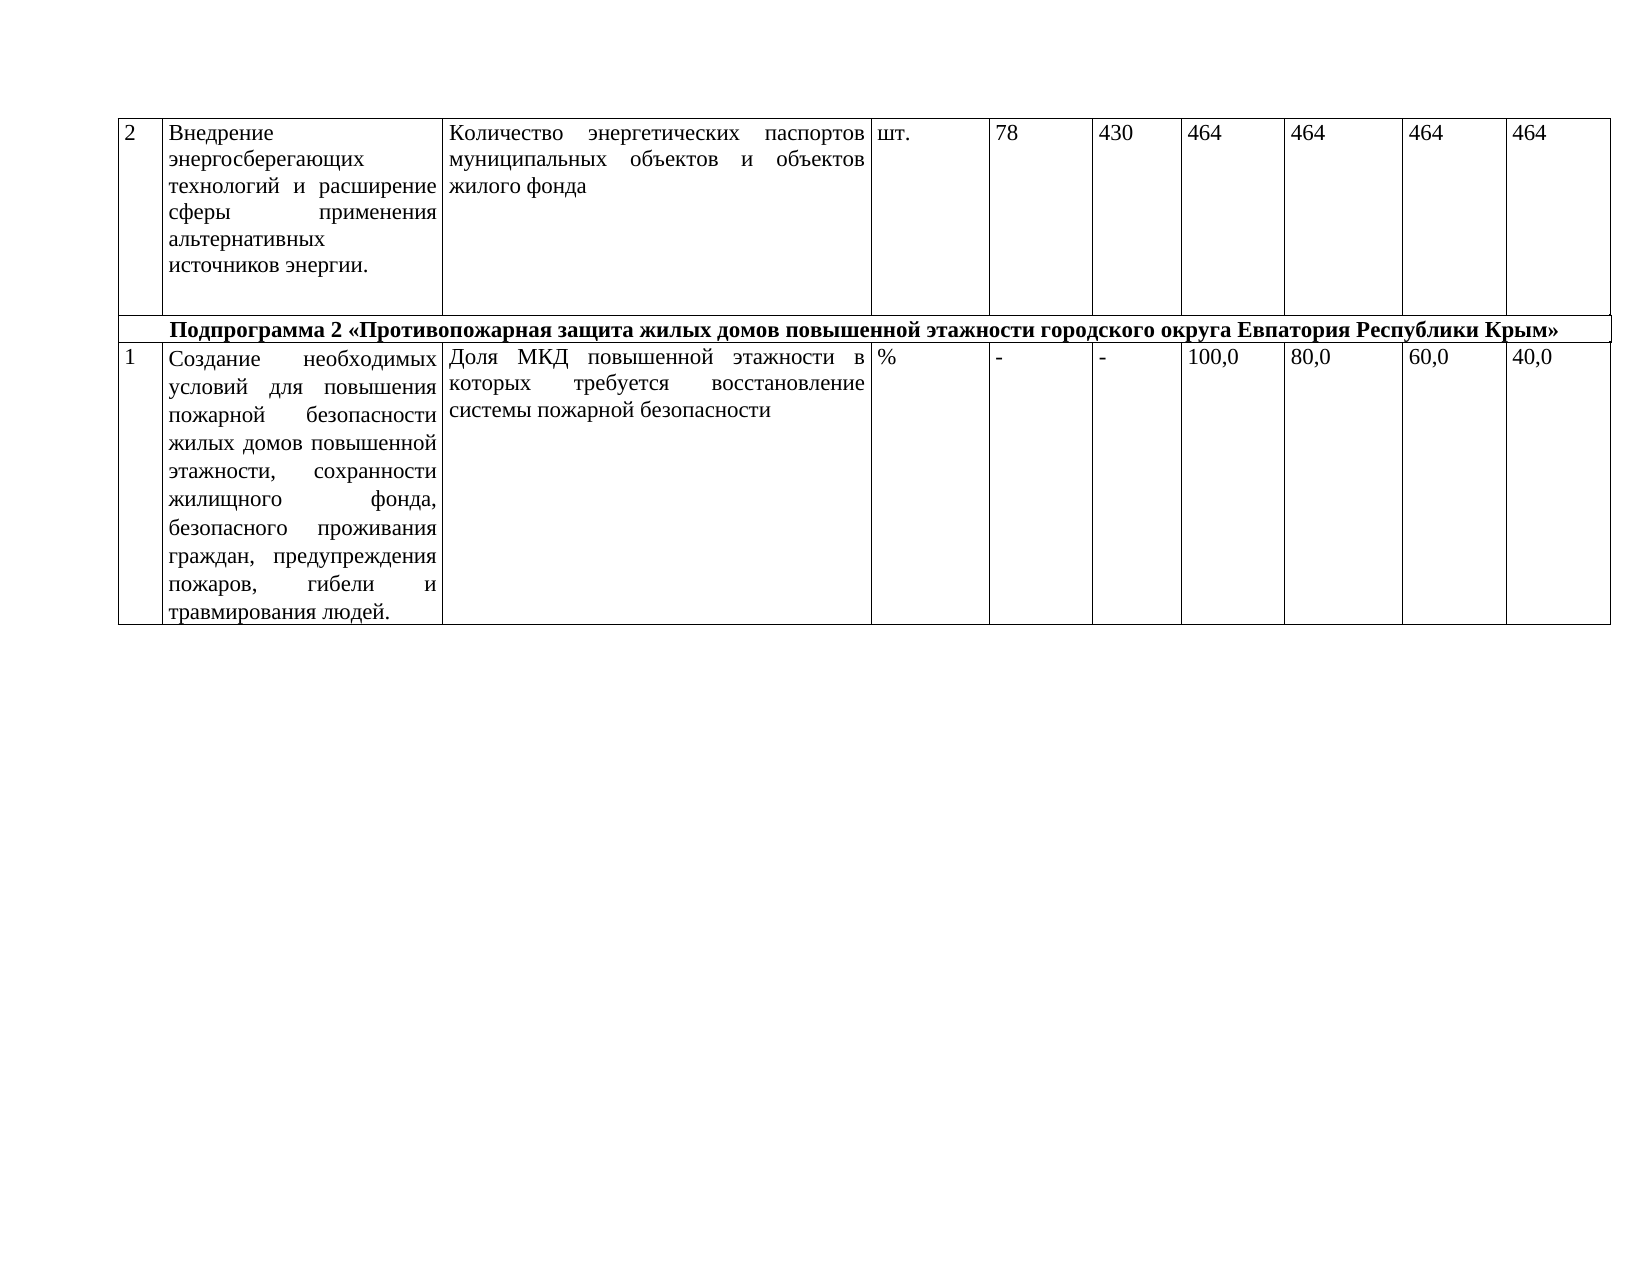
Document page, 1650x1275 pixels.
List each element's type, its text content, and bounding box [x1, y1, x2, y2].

table_cell 78 [990, 119, 1092, 314]
table_cell 2 [119, 119, 162, 314]
table_cell - [990, 343, 1092, 624]
table_cell 464 [1507, 119, 1610, 314]
table_cell % [872, 343, 989, 624]
table_cell 1 [119, 343, 162, 624]
table_cell 40,0 [1507, 343, 1610, 624]
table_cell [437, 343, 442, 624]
table_cell Подпрограмма 2 «Противопожарная защита жилых домов повышенной этажности городского округа Евпатория Республики Крым» [119, 316, 1611, 342]
table_cell 464 [1285, 119, 1402, 314]
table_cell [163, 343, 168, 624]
table_cell Доля МКД повышенной этажности в которых требуется восстановление системы пожарной безопасности [443, 343, 871, 624]
table_cell шт. [872, 119, 989, 314]
table_cell 80,0 [1285, 343, 1402, 624]
table_cell Внедрение энергосберегающих технологий и расширение сферы применения альтернативных источников энергии. [163, 119, 442, 314]
table_cell 464 [1182, 119, 1284, 314]
table_cell - [1093, 343, 1181, 624]
table_cell 464 [1403, 119, 1506, 314]
table_cell 100,0 [1182, 343, 1284, 624]
table_cell 430 [1093, 119, 1181, 314]
table_cell Количество энергетических паспортов муниципальных объектов и объектов жилого фонда [443, 119, 871, 314]
table_cell 60,0 [1403, 343, 1506, 624]
